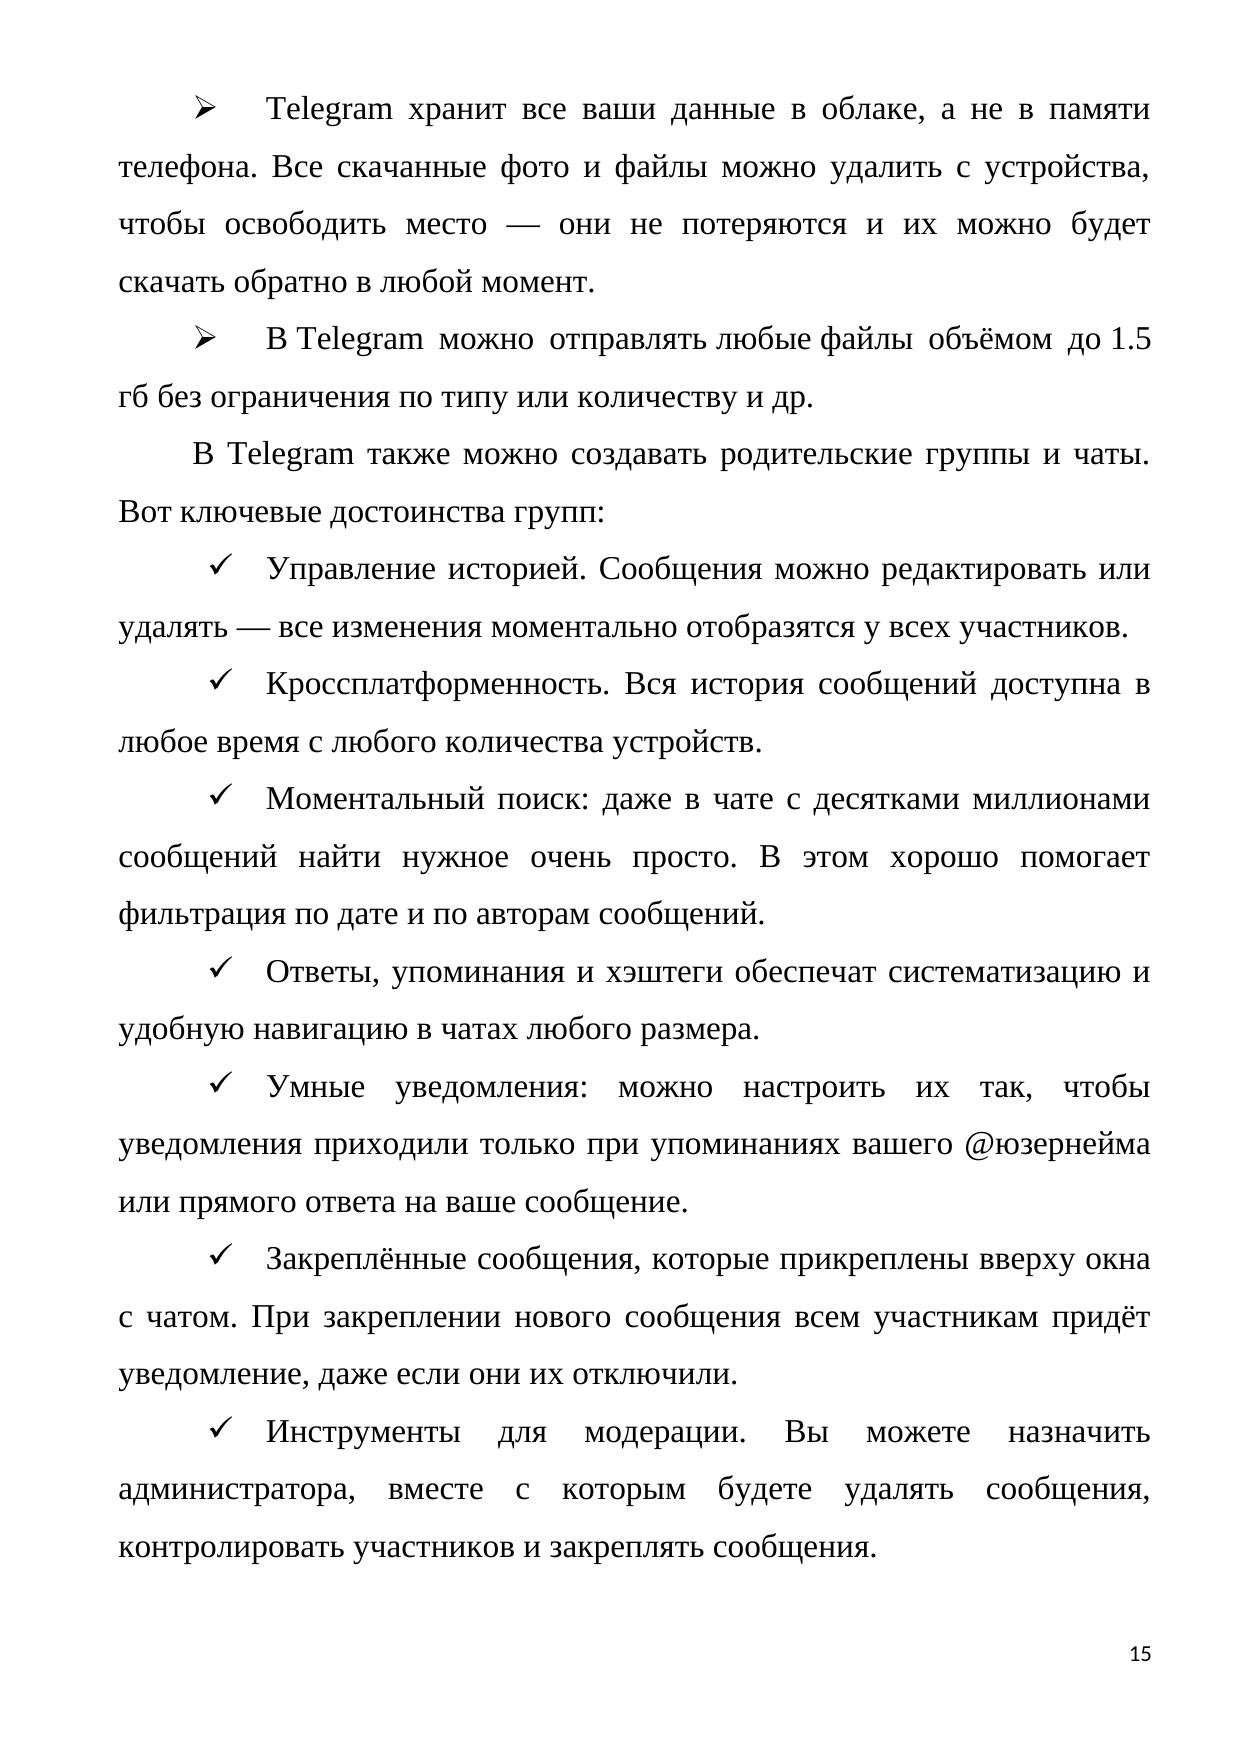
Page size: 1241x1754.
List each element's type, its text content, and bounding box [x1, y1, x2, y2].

list Закреплённые сообщения, которые прикреплены вверху окна с чатом. При закреплении нового сообщения всем участникам придёт уведомление, даже если они их отключили. [118, 1239, 1152, 1392]
list Моментальный поиск: даже в чате с десятками миллионами сообщений найти нужное очень просто. В этом хорошо помогает фильтрация по дате и по авторам сообщений. [118, 779, 1152, 932]
text В Telegram также можно создавать родительские группы и чаты. Вот ключевые достоинства групп: [118, 434, 1152, 529]
list Умные уведомления: можно настроить их так, чтобы уведомления приходили только при упоминаниях вашего @юзернейма или прямого ответа на ваше сообщение. [118, 1066, 1152, 1219]
list Кроссплатформенность. Вся история сообщений доступна в любое время с любого количества устройств. [118, 664, 1152, 759]
list Управление историей. Сообщения можно редактировать или удалять — все изменения моментально отобразятся у всех участников. [118, 549, 1152, 644]
list В Telegram можно отправлять любые файлы объёмом до 1.5 гб без ограничения по типу или количеству и др. [118, 319, 1152, 414]
list Telegram хранит все ваши данные в облаке, а не в памяти телефона. Все скачанные фото и файлы можно удалить с устройства, чтобы освободить место — они не потеряются и их можно будет скачать обратно в любой момент. [118, 89, 1152, 299]
list Инструменты для модерации. Вы можете назначить администратора, вместе с которым будете удалять сообщения, контролировать участников и закреплять сообщения. [118, 1411, 1152, 1564]
list Ответы, упоминания и хэштеги обеспечат систематизацию и удобную навигацию в чатах любого размера. [118, 951, 1152, 1047]
